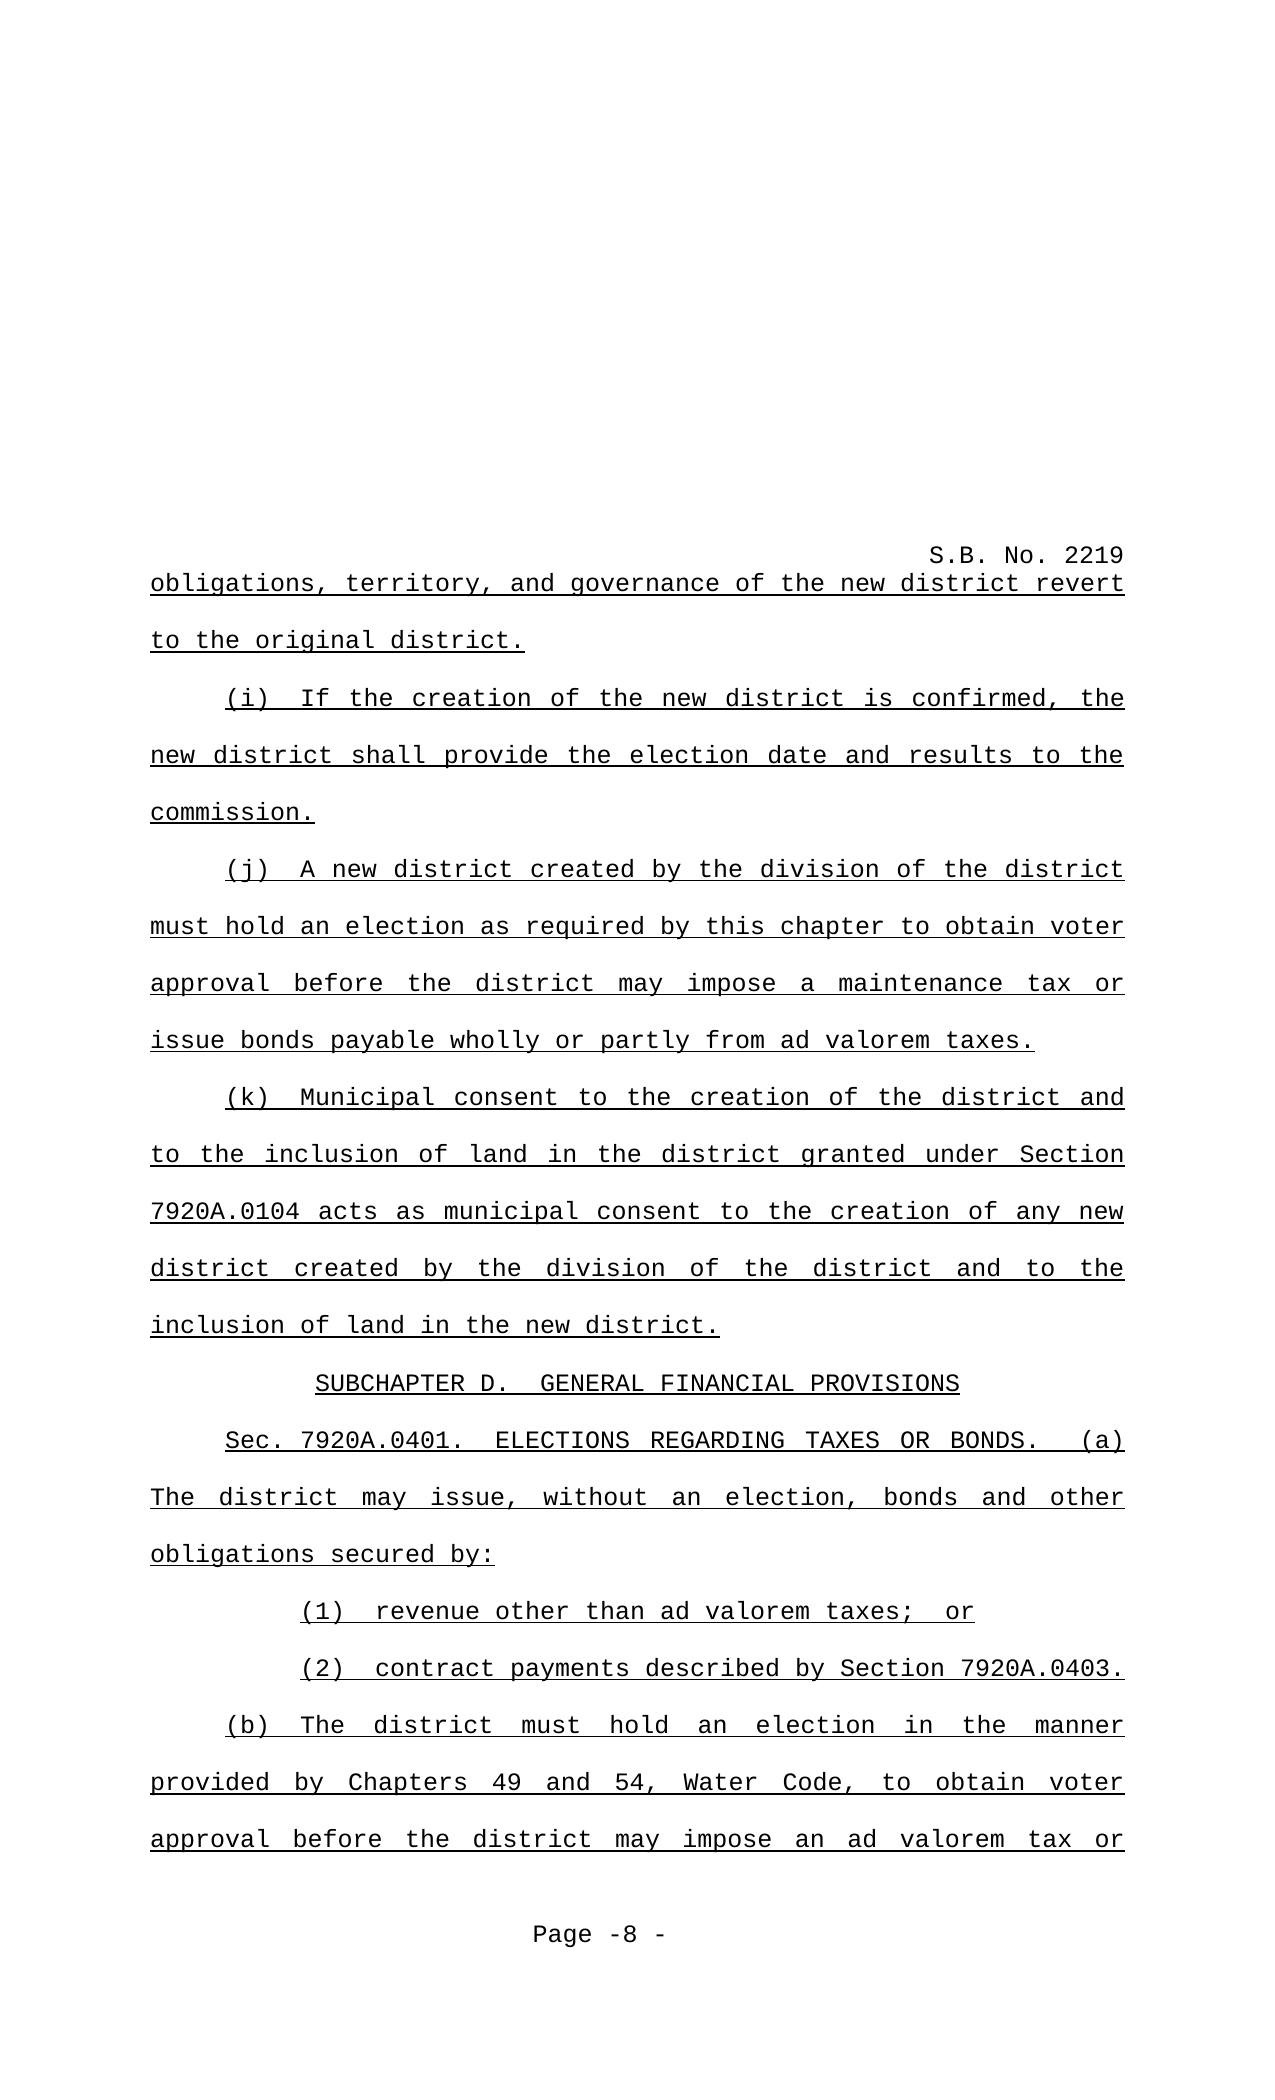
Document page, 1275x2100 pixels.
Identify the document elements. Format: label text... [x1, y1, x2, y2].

text (i) If the creation of the new district is confirmed, the new district shall provide the election date and results to the commission. [150, 685, 1125, 828]
text (j) A new district created by the division of the district must hold an election as required by this chapter to obtain voter approval before the district may impose a maintenance tax or issue bonds payable wholly or partly from ad valorem taxes. [150, 995, 1125, 1056]
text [150, 571, 1125, 594]
text (1) revenue other than ad valorem taxes; or [150, 1598, 1125, 1627]
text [150, 1795, 1125, 1850]
text (k) Municipal consent to the creation of the district and to the inclusion of land in the district granted under Section 7920A.0104 acts as municipal consent to the creation of any new district created by the division of the district and to the inclusion of land in the new district. [150, 1167, 1125, 1279]
text (k) Municipal consent to the creation of the district and to the inclusion of land in the district granted under Section 7920A.0104 acts as municipal consent to the creation of any new district created by the division of the district and to the inclusion of land in the new district. [150, 1281, 1125, 1341]
text (j) A new district created by the division of the district must hold an election as required by this chapter to obtain voter approval before the district may impose a maintenance tax or issue bonds payable wholly or partly from ad valorem taxes. [150, 938, 1125, 994]
text (k) Municipal consent to the creation of the district and to the inclusion of land in the district granted under Section 7920A.0104 acts as municipal consent to the creation of any new district created by the division of the district and to the inclusion of land in the new district. [150, 1084, 1125, 1165]
text Sec. 7920A.0401. ELECTIONS REGARDING TAXES OR BONDS. (a) The district may issue, without an election, bonds and other obligations secured by: [150, 1509, 1125, 1570]
text Sec. 7920A.0401. ELECTIONS REGARDING TAXES OR BONDS. (a) The district may issue, without an election, bonds and other obligations secured by: [150, 1427, 1125, 1508]
text (j) A new district created by the division of the district must hold an election as required by this chapter to obtain voter approval before the district may impose a maintenance tax or issue bonds payable wholly or partly from ad valorem taxes. [150, 856, 1125, 937]
text (2) contract payments described by Section 7920A.0403. [150, 1655, 1125, 1684]
text SUBCHAPTER D. GENERAL FINANCIAL PROVISIONS [150, 1370, 1125, 1398]
